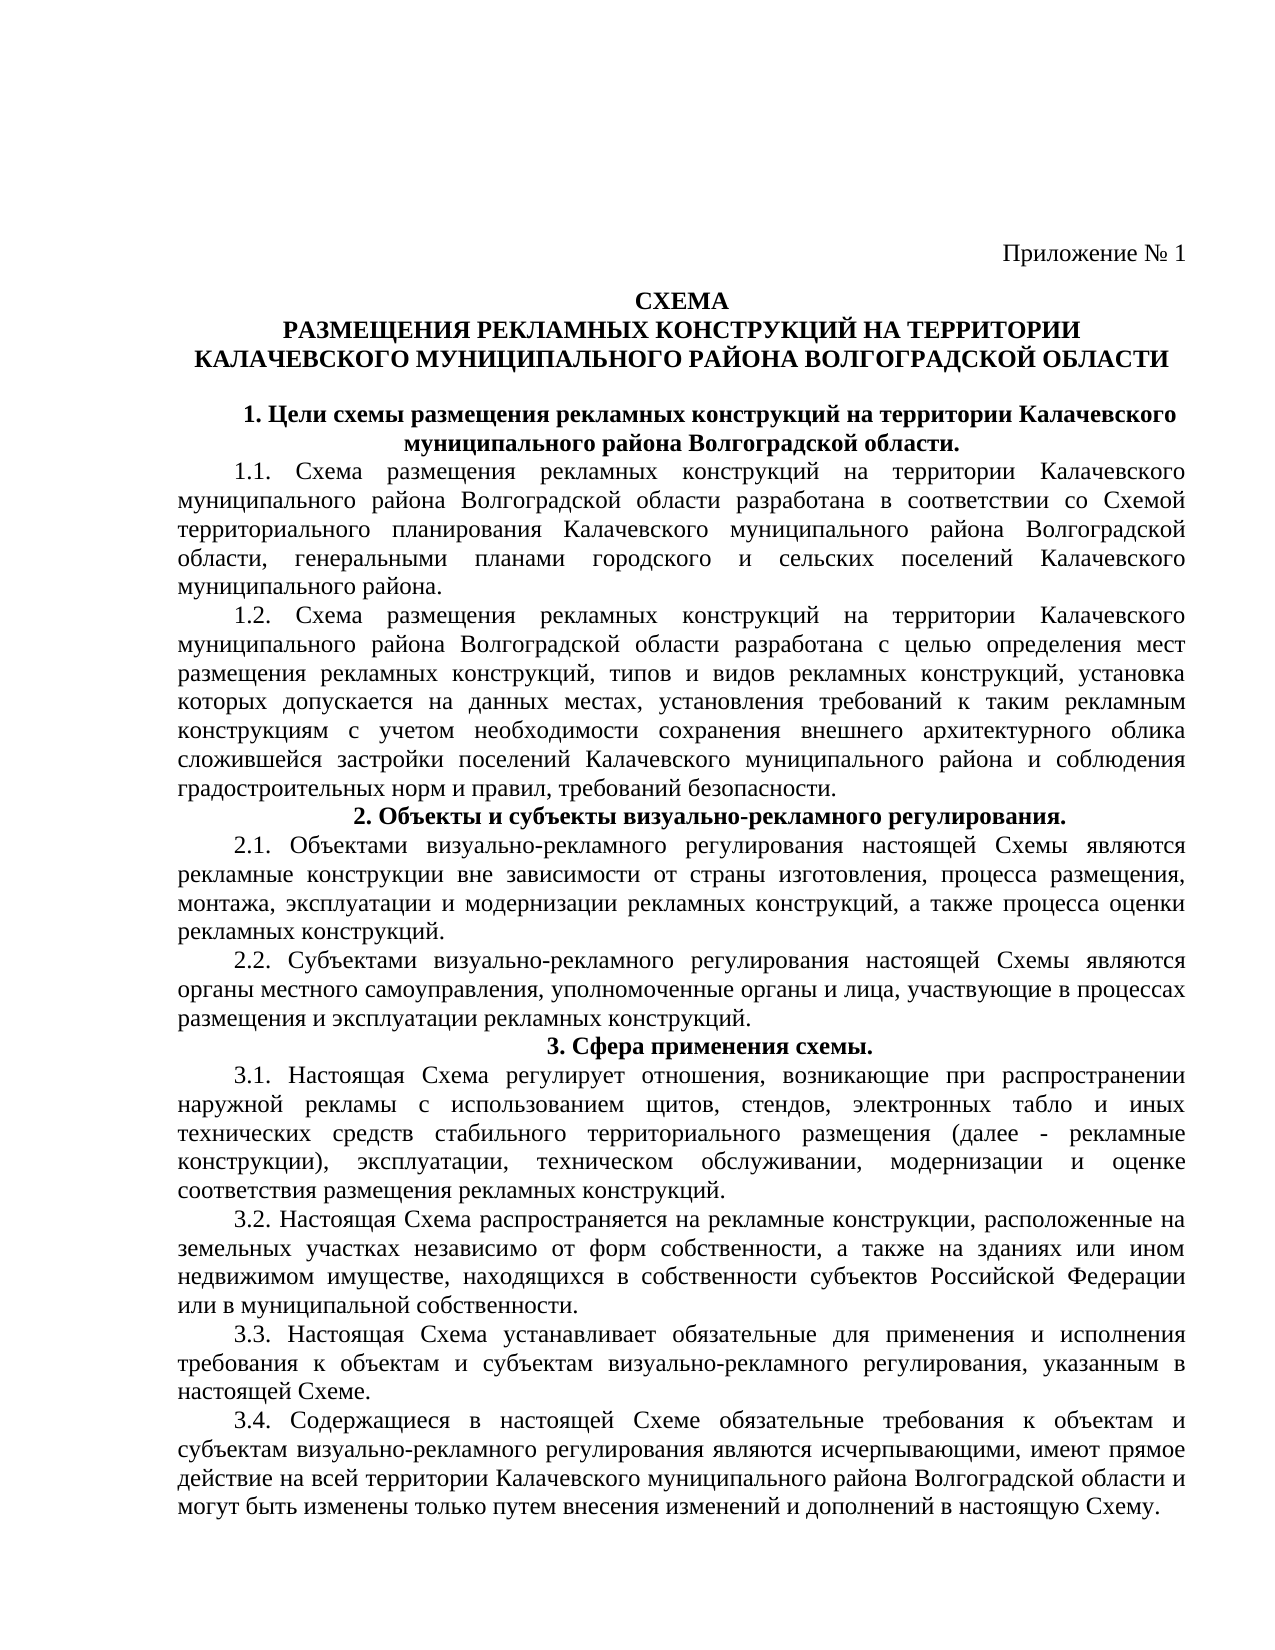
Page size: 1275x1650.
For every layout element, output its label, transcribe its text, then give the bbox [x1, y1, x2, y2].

text 3.3. Настоящая Схема устанавливает обязательные для применения и исполнения требования к объектам и субъектам визуально-рекламного регулирования, указанным в настоящей Схеме. [177, 1319, 1186, 1405]
text 1.2. Схема размещения рекламных конструкций на территории Калачевского муниципального района Волгоградской области разработана с целью определения мест размещения рекламных конструкций, типов и видов рекламных конструкций, установка которых допускается на данных местах, установления требований к таким рекламным конструкциям с учетом необходимости сохранения внешнего архитектурного облика сложившейся застройки поселений Калачевского муниципального района и соблюдения градостроительных норм и правил, требований безопасности. [177, 600, 1186, 801]
text 3. Сфера применения схемы. [177, 1031, 1186, 1060]
text Приложение № 1 [177, 238, 1186, 267]
text 3.1. Настоящая Схема регулирует отношения, возникающие при распространении наружной рекламы с использованием щитов, стендов, электронных табло и иных технических средств стабильного территориального размещения (далее - рекламные конструкции), эксплуатации, техническом обслуживании, модернизации и оценке соответствия размещения рекламных конструкций. [177, 1060, 1186, 1204]
text 3.2. Настоящая Схема распространяется на рекламные конструкции, расположенные на земельных участках независимо от форм собственности, а также на зданиях или ином недвижимом имуществе, находящихся в собственности субъектов Российской Федерации или в муниципальной собственности. [177, 1204, 1186, 1319]
text 3.4. Содержащиеся в настоящей Схеме обязательные требования к объектам и субъектам визуально-рекламного регулирования являются исчерпывающими, имеют прямое действие на всей территории Калачевского муниципального района Волгоградской области и могут быть изменены только путем внесения изменений и дополнений в настоящую Схему. [177, 1405, 1186, 1520]
text 2. Объекты и субъекты визуально-рекламного регулирования. [177, 801, 1186, 830]
title СХЕМА [177, 286, 1186, 315]
text 1. Цели схемы размещения рекламных конструкций на территории Калачевского муниципального района Волгоградской области. [177, 399, 1186, 456]
title КАЛАЧЕВСКОГО МУНИЦИПАЛЬНОГО РАЙОНА ВОЛГОГРАДСКОЙ ОБЛАСТИ [177, 344, 1186, 373]
text 2.1. Объектами визуально-рекламного регулирования настоящей Схемы являются рекламные конструкции вне зависимости от страны изготовления, процесса размещения, монтажа, эксплуатации и модернизации рекламных конструкций, а также процесса оценки рекламных конструкций. [177, 830, 1186, 945]
text 2.2. Субъектами визуально-рекламного регулирования настоящей Схемы являются органы местного самоуправления, уполномоченные органы и лица, участвующие в процессах размещения и эксплуатации рекламных конструкций. [177, 945, 1186, 1031]
title РАЗМЕЩЕНИЯ РЕКЛАМНЫХ КОНСТРУКЦИЙ НА ТЕРРИТОРИИ [177, 315, 1186, 344]
text 1.1. Схема размещения рекламных конструкций на территории Калачевского муниципального района Волгоградской области разработана в соответствии со Схемой территориального планирования Калачевского муниципального района Волгоградской области, генеральными планами городского и сельских поселений Калачевского муниципального района. [177, 456, 1186, 600]
